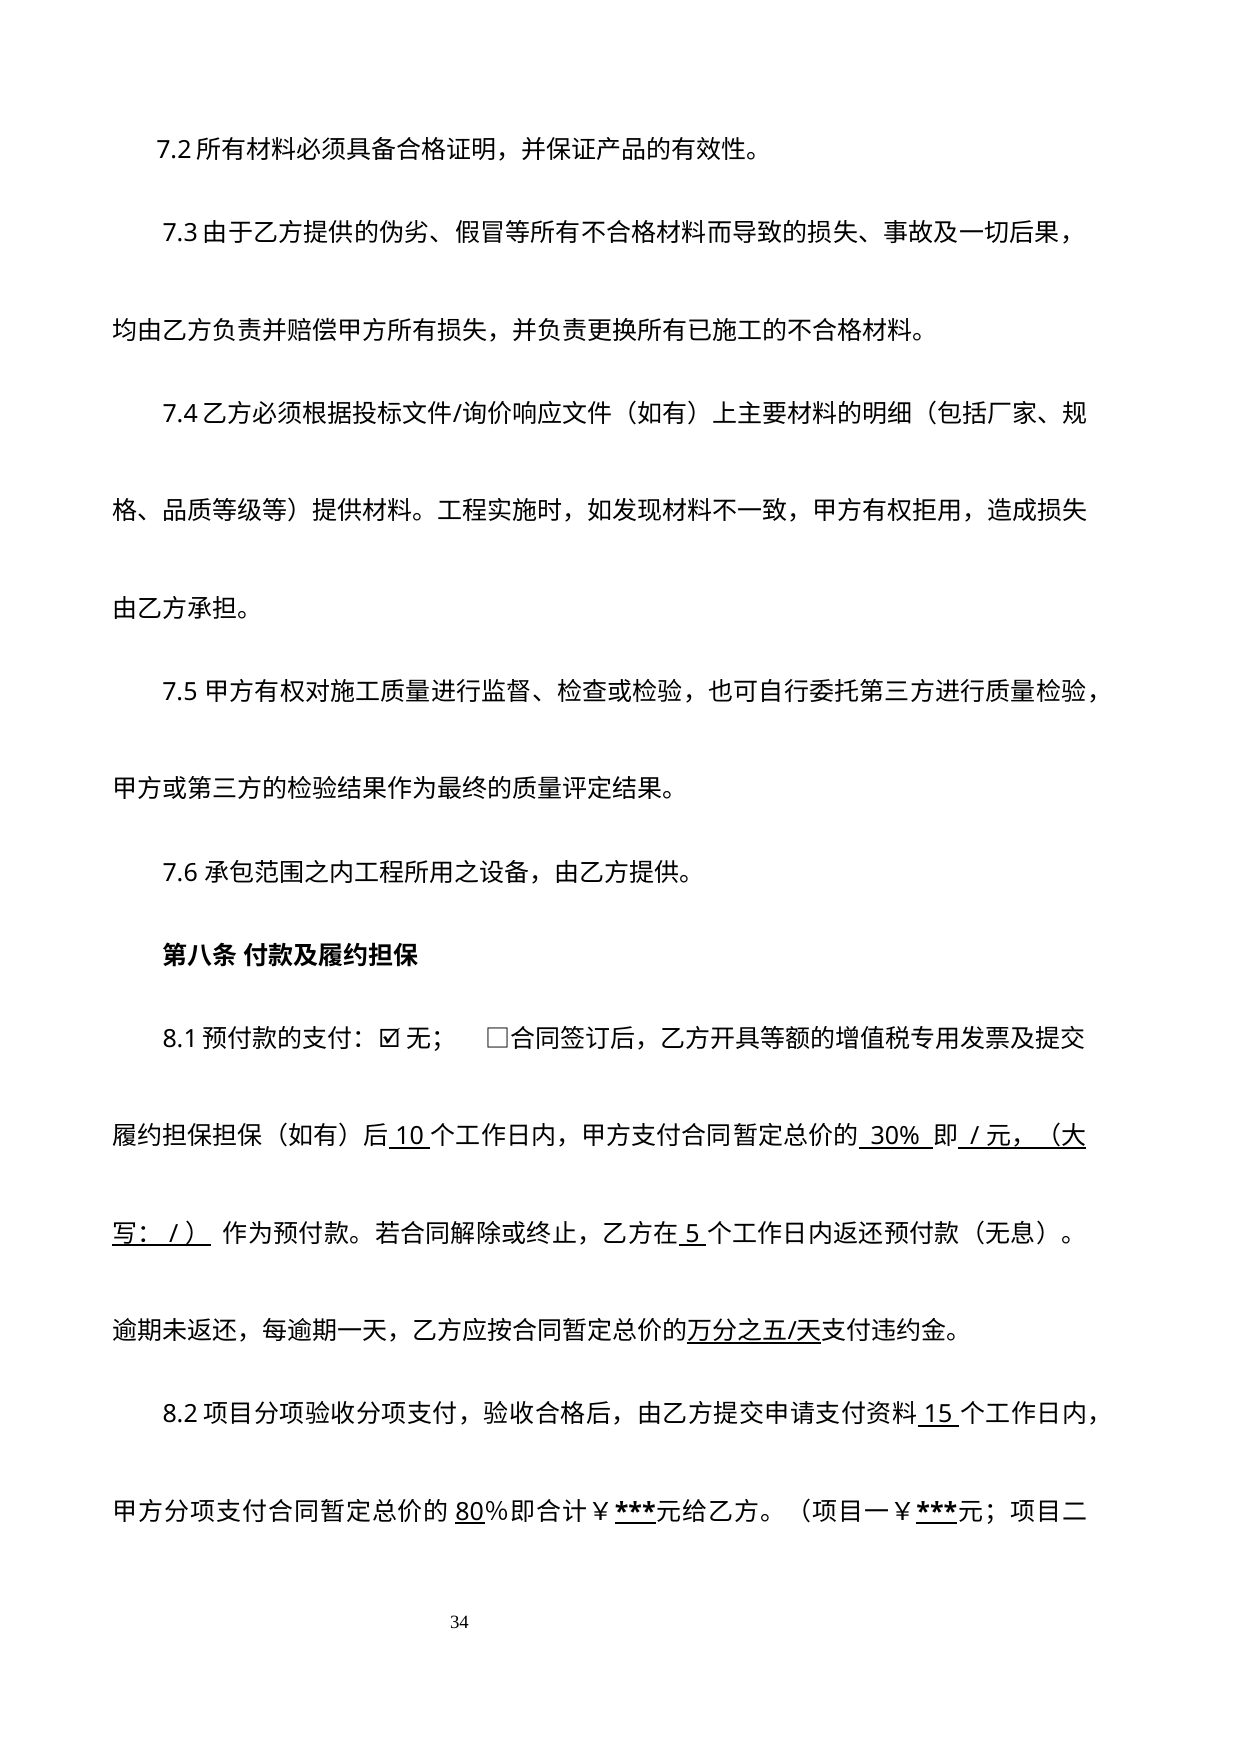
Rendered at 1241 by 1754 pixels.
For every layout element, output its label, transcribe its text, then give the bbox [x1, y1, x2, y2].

text 8.1预付款的支付：无； □合同签订后，乙方开具等额的增值税专用发票及提交履约担保担保（如有）后 10 个工作日内，甲方支付合同暂定总价的 30% 即 / 元，（大写： / ） 作为预付款。若合同解除或终止，乙方在 5 个工作日内返还预付款（无息）。逾期未返还，每逾期一天，乙方应按合同暂定总价的万分之五/天支付违约金。 [112, 1004, 1087, 1361]
text 7.4乙方必须根据投标文件/询价响应文件（如有）上主要材料的明细（包括厂家、规格、品质等级等）提供材料。工程实施时，如发现材料不一致，甲方有权拒用，造成损失由乙方承担。 [112, 379, 1087, 639]
text 7.3由于乙方提供的伪劣、假冒等所有不合格材料而导致的损失、事故及一切后果，均由乙方负责并赔偿甲方所有损失，并负责更换所有已施工的不合格材料。 [112, 198, 1087, 361]
text 7.5 甲方有权对施工质量进行监督、检查或检验，也可自行委托第三方进行质量检验，甲方或第三方的检验结果作为最终的质量评定结果。 [112, 657, 1087, 819]
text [112, 1379, 1087, 1542]
text 7.6 承包范围之内工程所用之设备，由乙方提供。 [112, 838, 1087, 903]
text 第八条 付款及履约担保 [112, 921, 1087, 986]
text 7.2所有材料必须具备合格证明，并保证产品的有效性。 [156, 115, 1087, 180]
